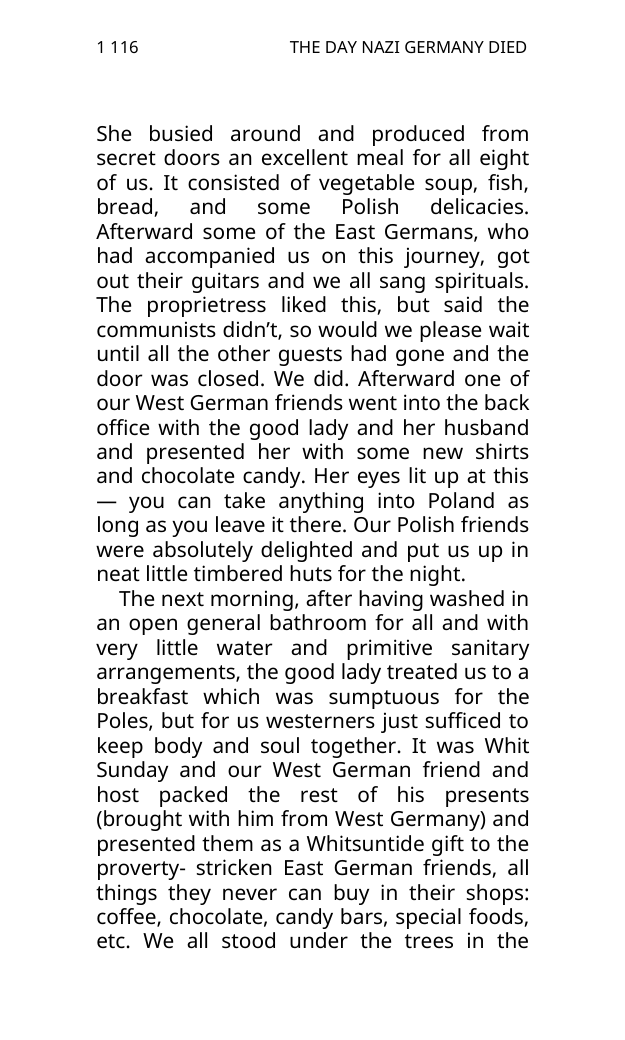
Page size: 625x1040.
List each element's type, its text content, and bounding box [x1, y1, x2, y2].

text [96, 587, 530, 954]
text She busied around and produced from secret doors an excellent meal for all eight of us. It consisted of vegetable soup, fish, bread, and some Polish delicacies. Afterward some of the East Germans, who had accompanied us on this journey, got out their guitars and we all sang spirituals. The proprietress liked this, but said the communists didn’t, so would we please wait until all the other guests had gone and the door was closed. We did. Afterward one of our West German friends went into the back office with the good lady and her husband and presented her with some new shirts and chocolate candy. Her eyes lit up at this— you can take anything into Poland as long as you leave it there. Our Polish friends were absolutely delighted and put us up in neat little timbered huts for the night. [96, 122, 530, 587]
